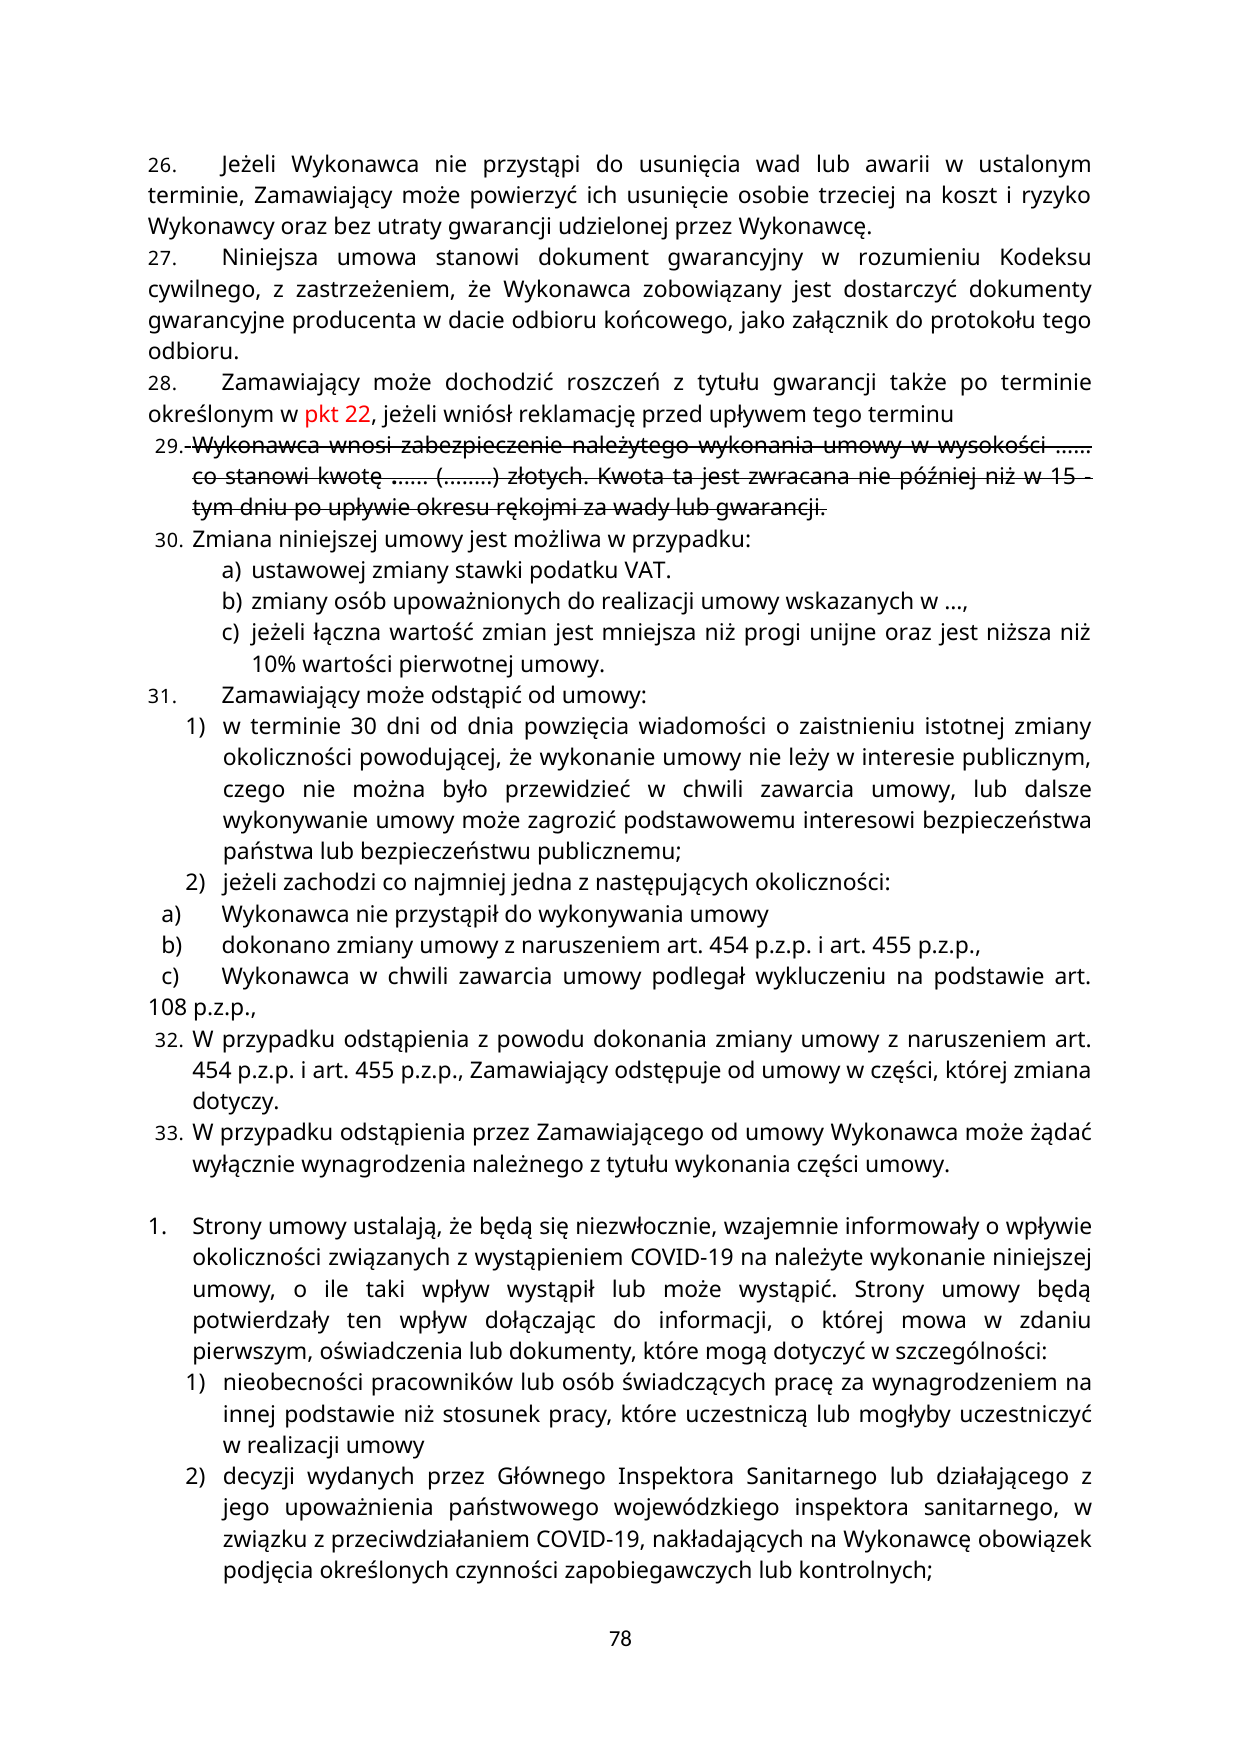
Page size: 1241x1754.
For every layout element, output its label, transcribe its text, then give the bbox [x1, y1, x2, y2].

list Wykonawca wnosi zabezpieczenie należytego wykonania umowy w wysokości …… co stanowi kwotę ...... (........) złotych. Kwota ta jest zwracana nie później niż w 15 - tym dniu po upływie okresu rękojmi za wady lub gwarancji. [154, 429, 1093, 523]
list Niniejsza umowa stanowi dokument gwarancyjny w rozumieniu Kodeksu cywilnego, z zastrzeżeniem, że Wykonawca zobowiązany jest dostarczyć dokumenty gwarancyjne producenta w dacie odbioru końcowego, jako załącznik do protokołu tego odbioru. [148, 241, 1093, 366]
list jeżeli zachodzi co najmniej jedna z następujących okoliczności: [185, 866, 1093, 898]
list Wykonawca w chwili zawarcia umowy podlegał wykluczeniu na podstawie art. 108 p.z.p., [148, 960, 1093, 1023]
list jeżeli łączna wartość zmian jest mniejsza niż progi unijne oraz jest niższa niż 10% wartości pierwotnej umowy. [221, 616, 1093, 679]
list dokonano zmiany umowy z naruszeniem art. 454 p.z.p. i art. 455 p.z.p., [148, 929, 1093, 960]
list Zamawiający może dochodzić roszczeń z tytułu gwarancji także po terminie określonym w pkt 22, jeżeli wniósł reklamację przed upływem tego terminu [148, 366, 1093, 429]
list zmiany osób upoważnionych do realizacji umowy wskazanych w …, [221, 585, 1093, 616]
list w terminie 30 dni od dnia powzięcia wiadomości o zaistnieniu istotnej zmiany okoliczności powodującej, że wykonanie umowy nie leży w interesie publicznym, czego nie można było przewidzieć w chwili zawarcia umowy, lub dalsze wykonywanie umowy może zagrozić podstawowemu interesowi bezpieczeństwa państwa lub bezpieczeństwu publicznemu; [185, 710, 1093, 866]
list Zmiana niniejszej umowy jest możliwa w przypadku: [154, 523, 1093, 554]
list decyzji wydanych przez Głównego Inspektora Sanitarnego lub działającego z jego upoważnienia państwowego wojewódzkiego inspektora sanitarnego, w związku z przeciwdziałaniem COVID-19, nakładających na Wykonawcę obowiązek podjęcia określonych czynności zapobiegawczych lub kontrolnych; [185, 1460, 1093, 1585]
list ustawowej zmiany stawki podatku VAT. [221, 554, 1093, 585]
list Jeżeli Wykonawca nie przystąpi do usunięcia wad lub awarii w ustalonym terminie, Zamawiający może powierzyć ich usunięcie osobie trzeciej na koszt i ryzyko Wykonawcy oraz bez utraty gwarancji udzielonej przez Wykonawcę. [148, 148, 1093, 241]
list W przypadku odstąpienia przez Zamawiającego od umowy Wykonawca może żądać wyłącznie wynagrodzenia należnego z tytułu wykonania części umowy. [154, 1116, 1093, 1179]
list Strony umowy ustalają, że będą się niezwłocznie, wzajemnie informowały o wpływie okoliczności związanych z wystąpieniem COVID-19 na należyte wykonanie niniejszej umowy, o ile taki wpływ wystąpił lub może wystąpić. Strony umowy będą potwierdzały ten wpływ dołączając do informacji, o której mowa w zdaniu pierwszym, oświadczenia lub dokumenty, które mogą dotyczyć w szczególności: [148, 1210, 1093, 1366]
list W przypadku odstąpienia z powodu dokonania zmiany umowy z naruszeniem art. 454 p.z.p. i art. 455 p.z.p., Zamawiający odstępuje od umowy w części, której zmiana dotyczy. [154, 1023, 1093, 1116]
list Wykonawca nie przystąpił do wykonywania umowy [148, 898, 1093, 929]
list Zamawiający może odstąpić od umowy: [148, 679, 1093, 710]
list nieobecności pracowników lub osób świadczących pracę za wynagrodzeniem na innej podstawie niż stosunek pracy, które uczestniczą lub mogłyby uczestniczyć w realizacji umowy [185, 1366, 1093, 1460]
